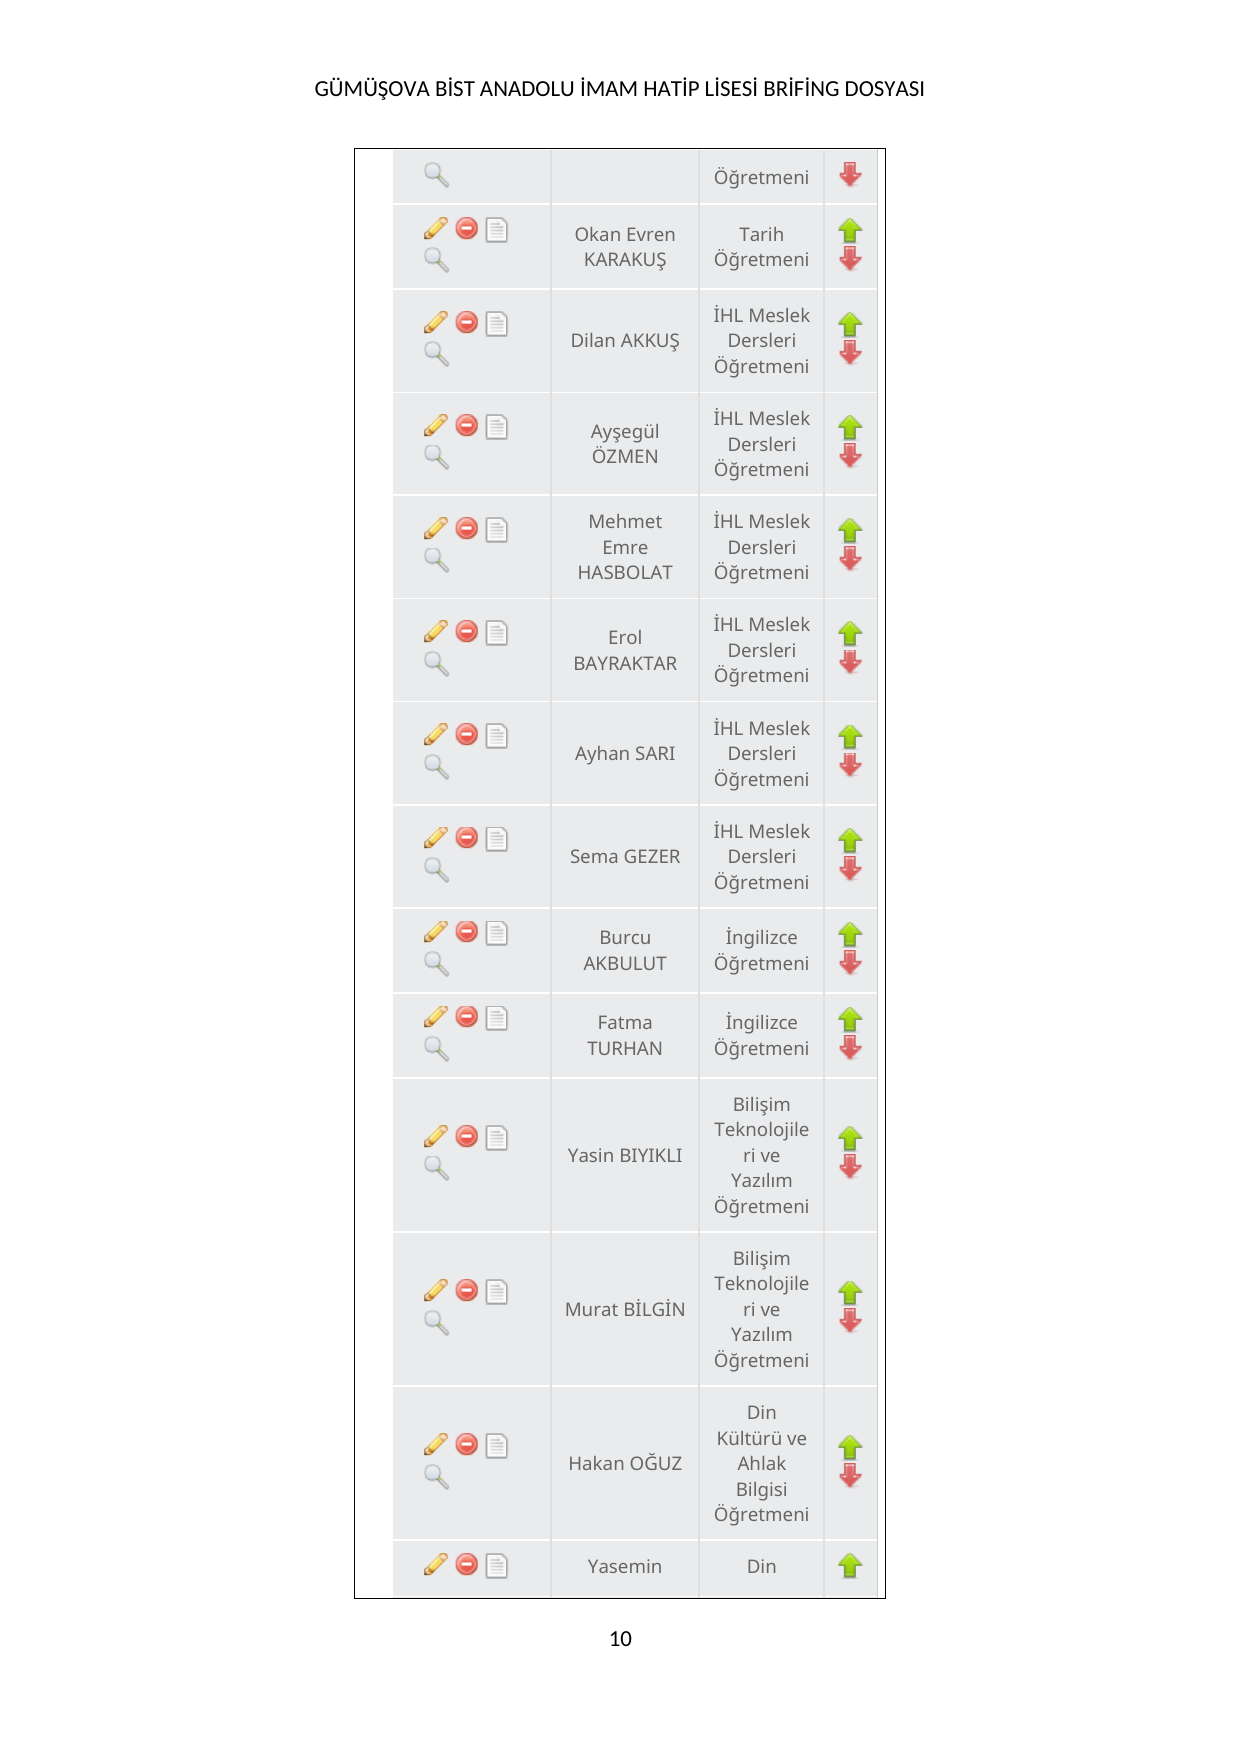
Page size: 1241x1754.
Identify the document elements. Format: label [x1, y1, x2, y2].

picture [484, 517, 510, 543]
picture [454, 517, 480, 543]
picture [424, 414, 450, 440]
picture [454, 620, 480, 646]
picture [424, 1036, 450, 1062]
picture [838, 246, 864, 272]
picture [424, 620, 450, 646]
picture [424, 517, 450, 543]
picture [838, 218, 864, 244]
picture [424, 1125, 450, 1151]
picture [838, 828, 864, 854]
picture [484, 723, 510, 749]
picture [424, 1156, 450, 1181]
picture [838, 621, 864, 647]
picture [454, 1553, 480, 1579]
picture [424, 1553, 450, 1579]
picture [424, 1310, 450, 1336]
picture [454, 414, 480, 440]
picture [424, 827, 450, 852]
picture [454, 921, 480, 946]
picture [424, 921, 450, 946]
picture [838, 1126, 864, 1152]
picture [454, 723, 480, 749]
picture [838, 1007, 864, 1033]
picture [424, 341, 450, 367]
picture [838, 1154, 864, 1180]
picture [424, 445, 450, 470]
picture [838, 753, 864, 778]
picture [484, 1553, 510, 1579]
picture [838, 1281, 864, 1306]
picture [838, 922, 864, 948]
picture [484, 1006, 510, 1031]
picture [838, 1463, 864, 1489]
picture [838, 162, 864, 188]
picture [484, 1433, 510, 1459]
picture [484, 827, 510, 852]
picture [424, 1006, 450, 1031]
picture [838, 1308, 864, 1334]
picture [838, 650, 864, 675]
picture [484, 1125, 510, 1151]
picture [454, 1279, 480, 1305]
picture [484, 921, 510, 946]
picture [454, 311, 480, 337]
picture [424, 1279, 450, 1305]
picture [424, 723, 450, 749]
picture [838, 518, 864, 544]
picture [838, 1435, 864, 1461]
picture [424, 548, 450, 573]
picture [454, 217, 480, 243]
picture [838, 1553, 864, 1579]
picture [838, 950, 864, 976]
picture [424, 651, 450, 677]
picture [424, 857, 450, 883]
picture [424, 951, 450, 977]
picture [838, 415, 864, 441]
picture [424, 311, 450, 337]
picture [424, 1464, 450, 1490]
picture [484, 1279, 510, 1305]
picture [484, 311, 510, 337]
picture [838, 1035, 864, 1061]
picture [454, 1433, 480, 1459]
picture [454, 1006, 480, 1031]
picture [424, 1433, 450, 1459]
picture [484, 217, 510, 243]
picture [838, 312, 864, 338]
picture [454, 1125, 480, 1151]
picture [838, 725, 864, 750]
table_header [878, 149, 885, 1598]
picture [424, 217, 450, 243]
picture [454, 827, 480, 852]
picture [838, 856, 864, 882]
picture [424, 754, 450, 780]
table_header [355, 149, 550, 1598]
picture [424, 247, 450, 273]
picture [484, 414, 510, 440]
picture [838, 340, 864, 366]
picture [838, 546, 864, 572]
picture [424, 162, 450, 188]
picture [484, 620, 510, 646]
picture [838, 443, 864, 469]
